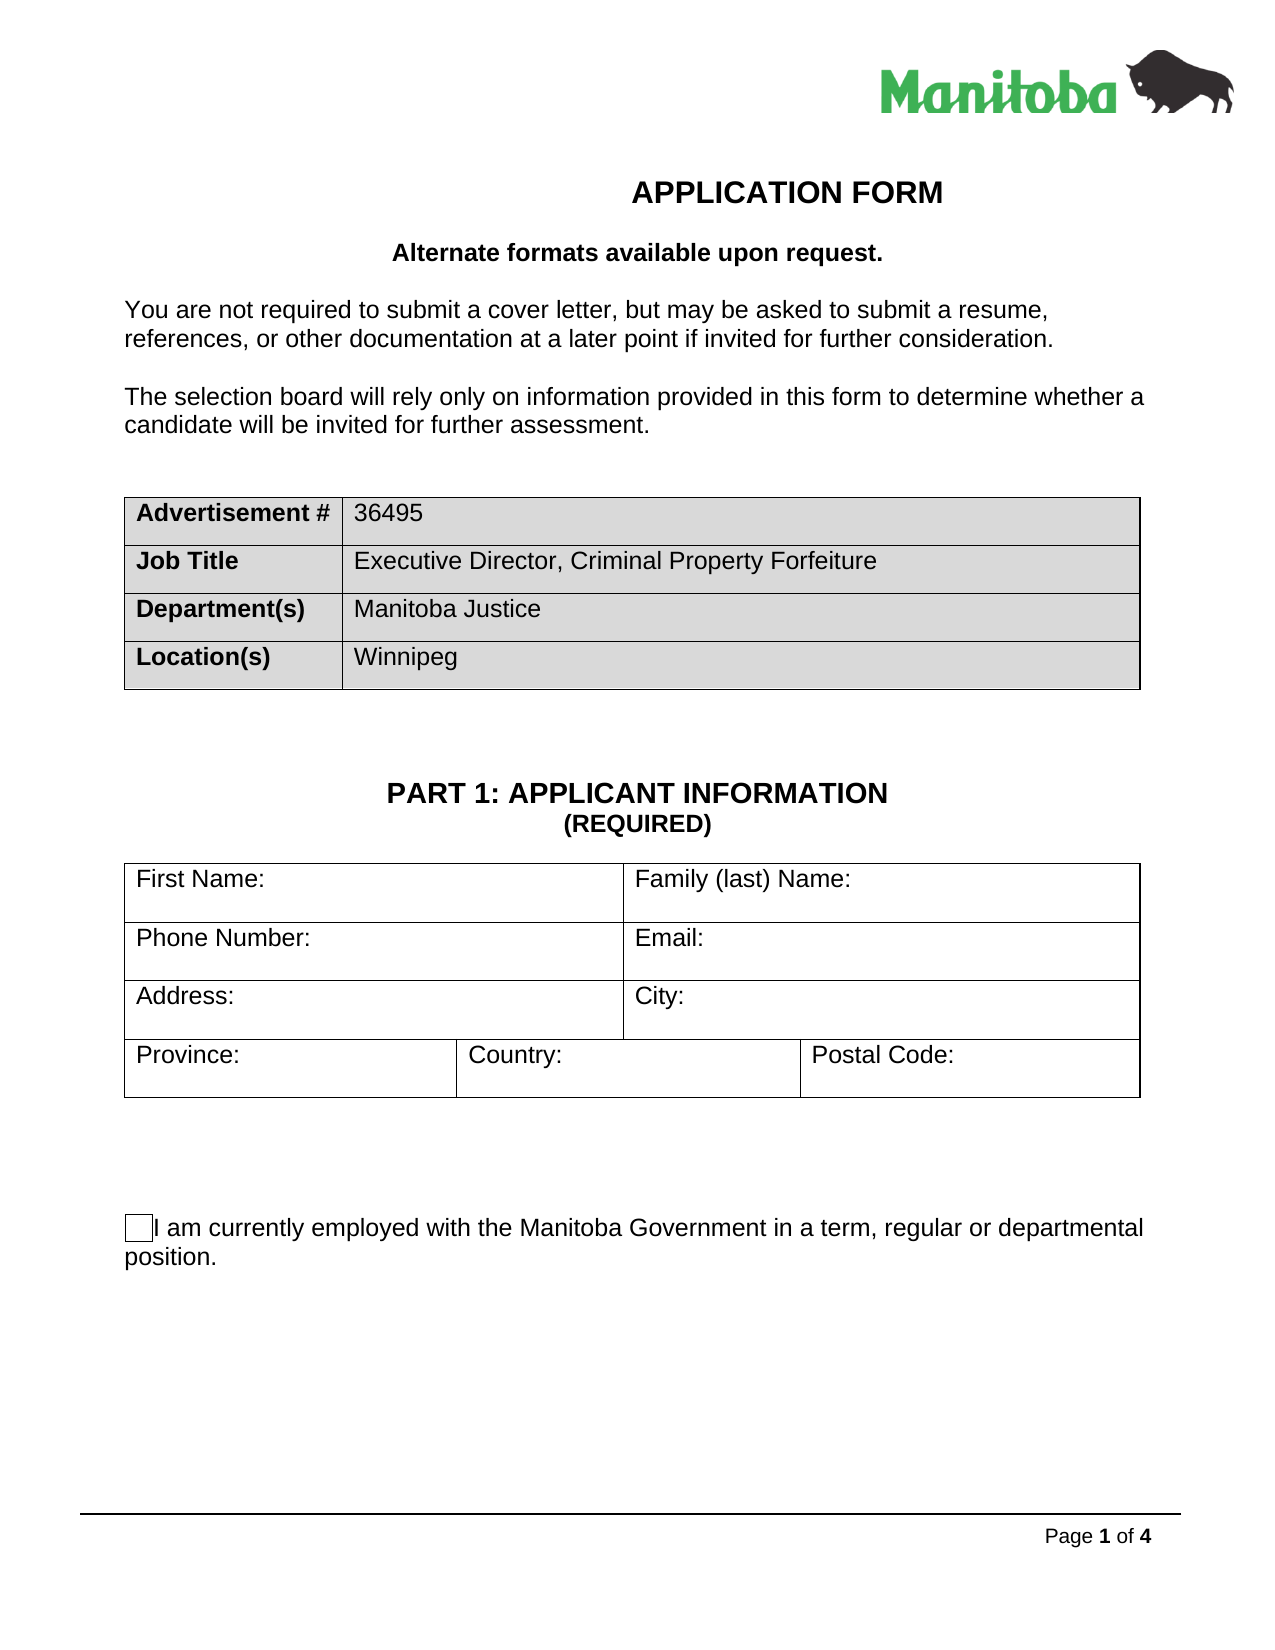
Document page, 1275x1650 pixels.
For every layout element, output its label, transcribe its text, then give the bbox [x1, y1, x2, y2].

table_cell Executive Director, Criminal Property Forfeiture [343, 546, 1139, 593]
text The selection board will rely only on information provided in this form to determine whether a candidate will be invited for further assessment. [124, 382, 1151, 439]
text (REQUIRED) [124, 809, 1151, 838]
subtitle APPLICATION FORM [124, 174, 1151, 210]
text You are not required to submit a cover letter, but may be asked to submit a resume, references, or other documentation at a later point if invited for further consideration. [124, 296, 1151, 353]
table_cell Manitoba Justice [343, 594, 1139, 641]
table_cell Job Title [125, 546, 342, 593]
picture [881, 50, 1234, 112]
table_header Family (last) Name: [624, 864, 1139, 922]
table_cell Winnipeg [343, 642, 1139, 688]
table_cell Department(s) [125, 594, 342, 641]
table_cell Province: [125, 1040, 456, 1097]
table_header 36495 [343, 498, 1139, 545]
table_cell Location(s) [125, 642, 342, 688]
table_cell Postal Code: [801, 1040, 1139, 1097]
table_cell City: [624, 981, 1139, 1039]
table_header Advertisement # [125, 498, 342, 545]
text I am currently employed with the Manitoba Government in a term, regular or departmental position. [124, 1213, 1151, 1271]
subtitle PART 1: APPLICANT INFORMATION [124, 776, 1151, 809]
table_header First Name: [125, 864, 623, 922]
table_cell Country: [457, 1040, 800, 1097]
table_cell Address: [125, 981, 623, 1039]
text Alternate formats available upon request. [124, 238, 1151, 267]
table_cell Phone Number: [125, 923, 623, 980]
table_cell Email: [624, 923, 1139, 980]
